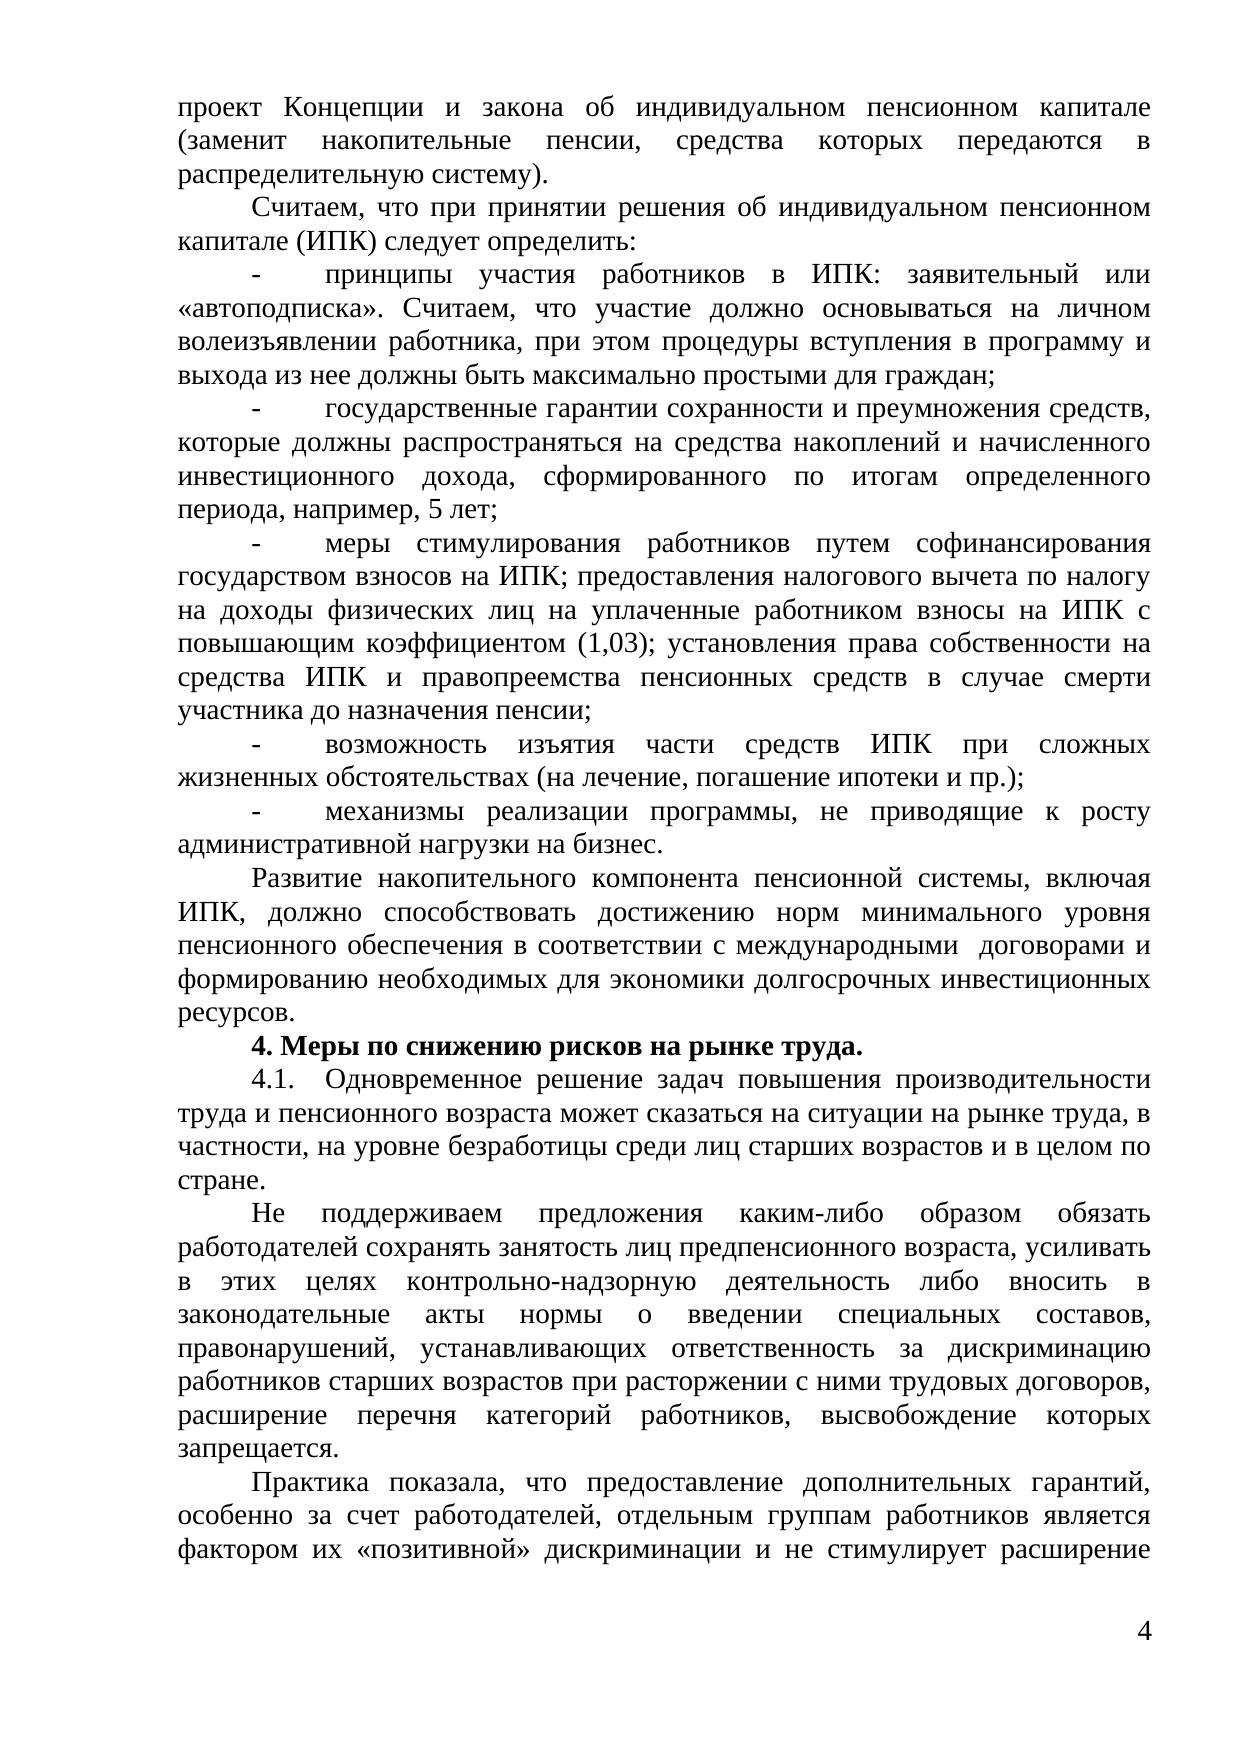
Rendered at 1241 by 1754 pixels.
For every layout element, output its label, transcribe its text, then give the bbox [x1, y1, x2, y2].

text 4. Меры по снижению рисков на рынке труда. [177, 1028, 1152, 1061]
text Развитие накопительного компонента пенсионной системы, включая ИПК, должно способствовать достижению норм минимального уровня пенсионного обеспечения в соответствии с международными договорами и формированию необходимых для экономики долгосрочных инвестиционных ресурсов. [177, 860, 1152, 1028]
text - возможность изъятия части средств ИПК при сложных жизненных обстоятельствах (на лечение, погашение ипотеки и пр.); [177, 726, 1152, 793]
text - меры стимулирования работников путем софинансирования государством взносов на ИПК; предоставления налогового вычета по налогу на доходы физических лиц на уплаченные работником взносы на ИПК с повышающим коэффициентом (1,03); установления права собственности на средства ИПК и правопреемства пенсионных средств в случае смерти участника до назначения пенсии; [177, 525, 1152, 726]
text Считаем, что при принятии решения об индивидуальном пенсионном капитале (ИПК) следует определить: [177, 189, 1152, 256]
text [177, 1464, 1152, 1564]
text - принципы участия работников в ИПК: заявительный или «автоподписка». Считаем, что участие должно основываться на личном волеизъявлении работника, при этом процедуры вступления в программу и выхода из нее должны быть максимально простыми для граждан; [177, 256, 1152, 391]
text - государственные гарантии сохранности и преумножения средств, которые должны распространяться на средства накоплений и начисленного инвестиционного дохода, сформированного по итогам определенного периода, например, 5 лет; [177, 391, 1152, 525]
text 4.1. Одновременное решение задач повышения производительности труда и пенсионного возраста может сказаться на ситуации на рынке труда, в частности, на уровне безработицы среди лиц старших возрастов и в целом по стране. [177, 1061, 1152, 1196]
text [177, 89, 1152, 189]
text Не поддерживаем предложения каким-либо образом обязать работодателей сохранять занятость лиц предпенсионного возраста, усиливать в этих целях контрольно-надзорную деятельность либо вносить в законодательные акты нормы о введении специальных составов, правонарушений, устанавливающих ответственность за дискриминацию работников старших возрастов при расторжении с ними трудовых договоров, расширение перечня категорий работников, высвобождение которых запрещается. [177, 1196, 1152, 1464]
text - механизмы реализации программы, не приводящие к росту административной нагрузки на бизнес. [177, 793, 1152, 860]
